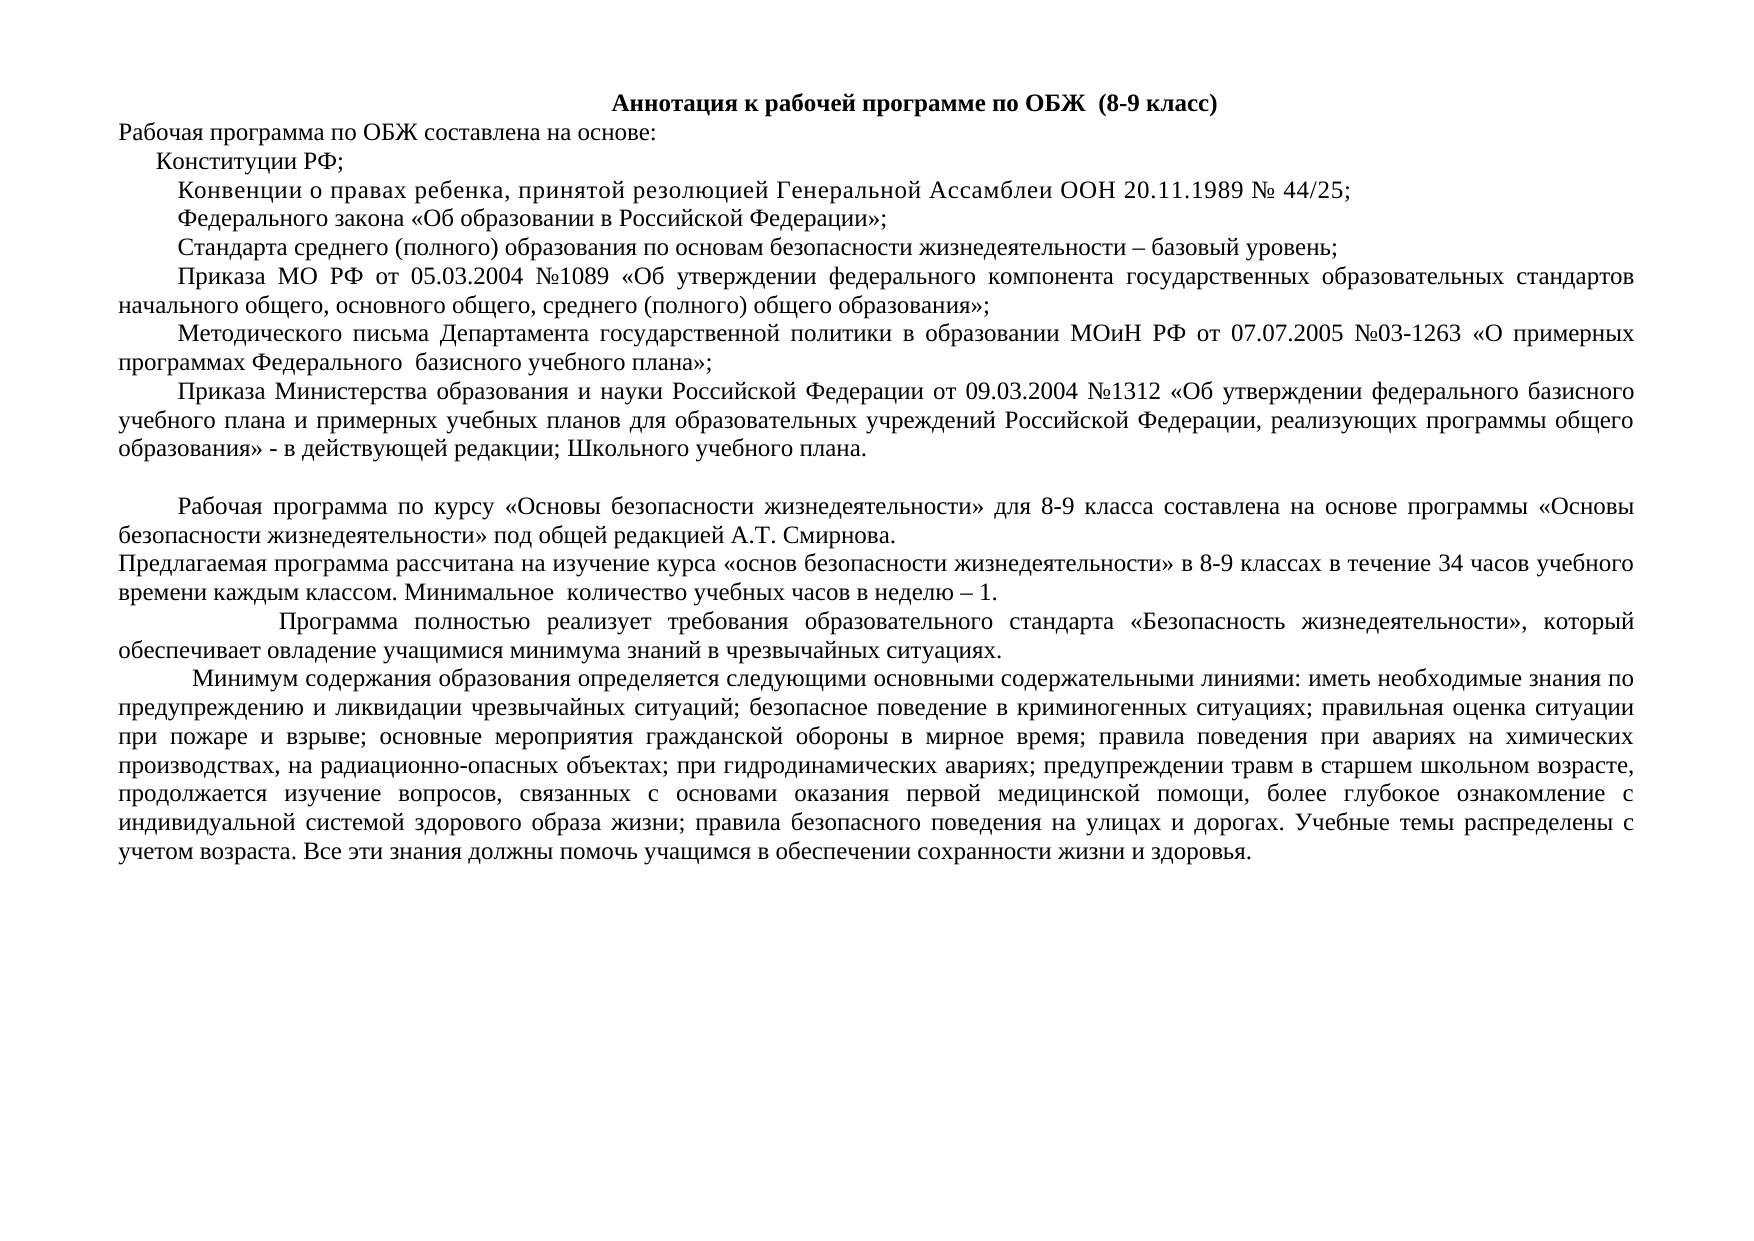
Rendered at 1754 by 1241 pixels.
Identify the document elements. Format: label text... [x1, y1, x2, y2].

text Федерального закона «Об образовании в Российской Федерации»; [118, 203, 1636, 232]
text Конституции РФ; [118, 146, 1636, 175]
text Стандарта среднего (полного) образования по основам безопасности жизнедеятельности – базовый уровень; [118, 232, 1636, 261]
text Методического письма Департамента государственной политики в образовании МОиН РФ от 07.07.2005 №03-1263 «О примерных программах Федерального базисного учебного плана»; [118, 318, 1636, 376]
text Приказа МО РФ от 05.03.2004 №1089 «Об утверждении федерального компонента государственных образовательных стандартов начального общего, основного общего, среднего (полного) общего образования»; [118, 261, 1636, 318]
text Программа полностью реализует требования образовательного стандарта «Безопасность жизнедеятельности», который обеспечивает овладение учащимися минимума знаний в чрезвычайных ситуациях. [118, 606, 1636, 663]
text Аннотация к рабочей программе по ОБЖ (8-9 класс) [193, 88, 1636, 117]
text Предлагаемая программа рассчитана на изучение курса «основ безопасности жизнедеятельности» в 8-9 классах в течение 34 часов учебного времени каждым классом. Минимальное количество учебных часов в неделю – 1. [118, 548, 1636, 606]
text Рабочая программа по курсу «Основы безопасности жизнедеятельности» для 8-9 класса составлена на основе программы «Основы безопасности жизнедеятельности» под общей редакцией А.Т. Смирнова. [118, 491, 1636, 548]
text Конвенции о правах ребенка, принятой резолюцией Генеральной Ассамблеи ООН 20.11.1989 № 44/25; [118, 175, 1636, 203]
text Приказа Министерства образования и науки Российской Федерации от 09.03.2004 №1312 «Об утверждении федерального базисного учебного плана и примерных учебных планов для образовательных учреждений Российской Федерации, реализующих программы общего образования» - в действующей редакции; Школьного учебного плана. [118, 376, 1636, 462]
text Рабочая программа по ОБЖ составлена на основе: [118, 117, 1636, 146]
text Минимум содержания образования определяется следующими основными содержательными линиями: иметь необходимые знания по предупреждению и ликвидации чрезвычайных ситуаций; безопасное поведение в криминогенных ситуациях; правильная оценка ситуации при пожаре и взрыве; основные мероприятия гражданской обороны в мирное время; правила поведения при авариях на химических производствах, на радиационно-опасных объектах; при гидродинамических авариях; предупреждении травм в старшем школьном возрасте, продолжается изучение вопросов, связанных с основами оказания первой медицинской помощи, более глубокое ознакомление с индивидуальной системой здорового образа жизни; правила безопасного поведения на улицах и дорогах. Учебные темы распределены с учетом возраста. Все эти знания должны помочь учащимся в обеспечении сохранности жизни и здоровья. [118, 663, 1636, 865]
